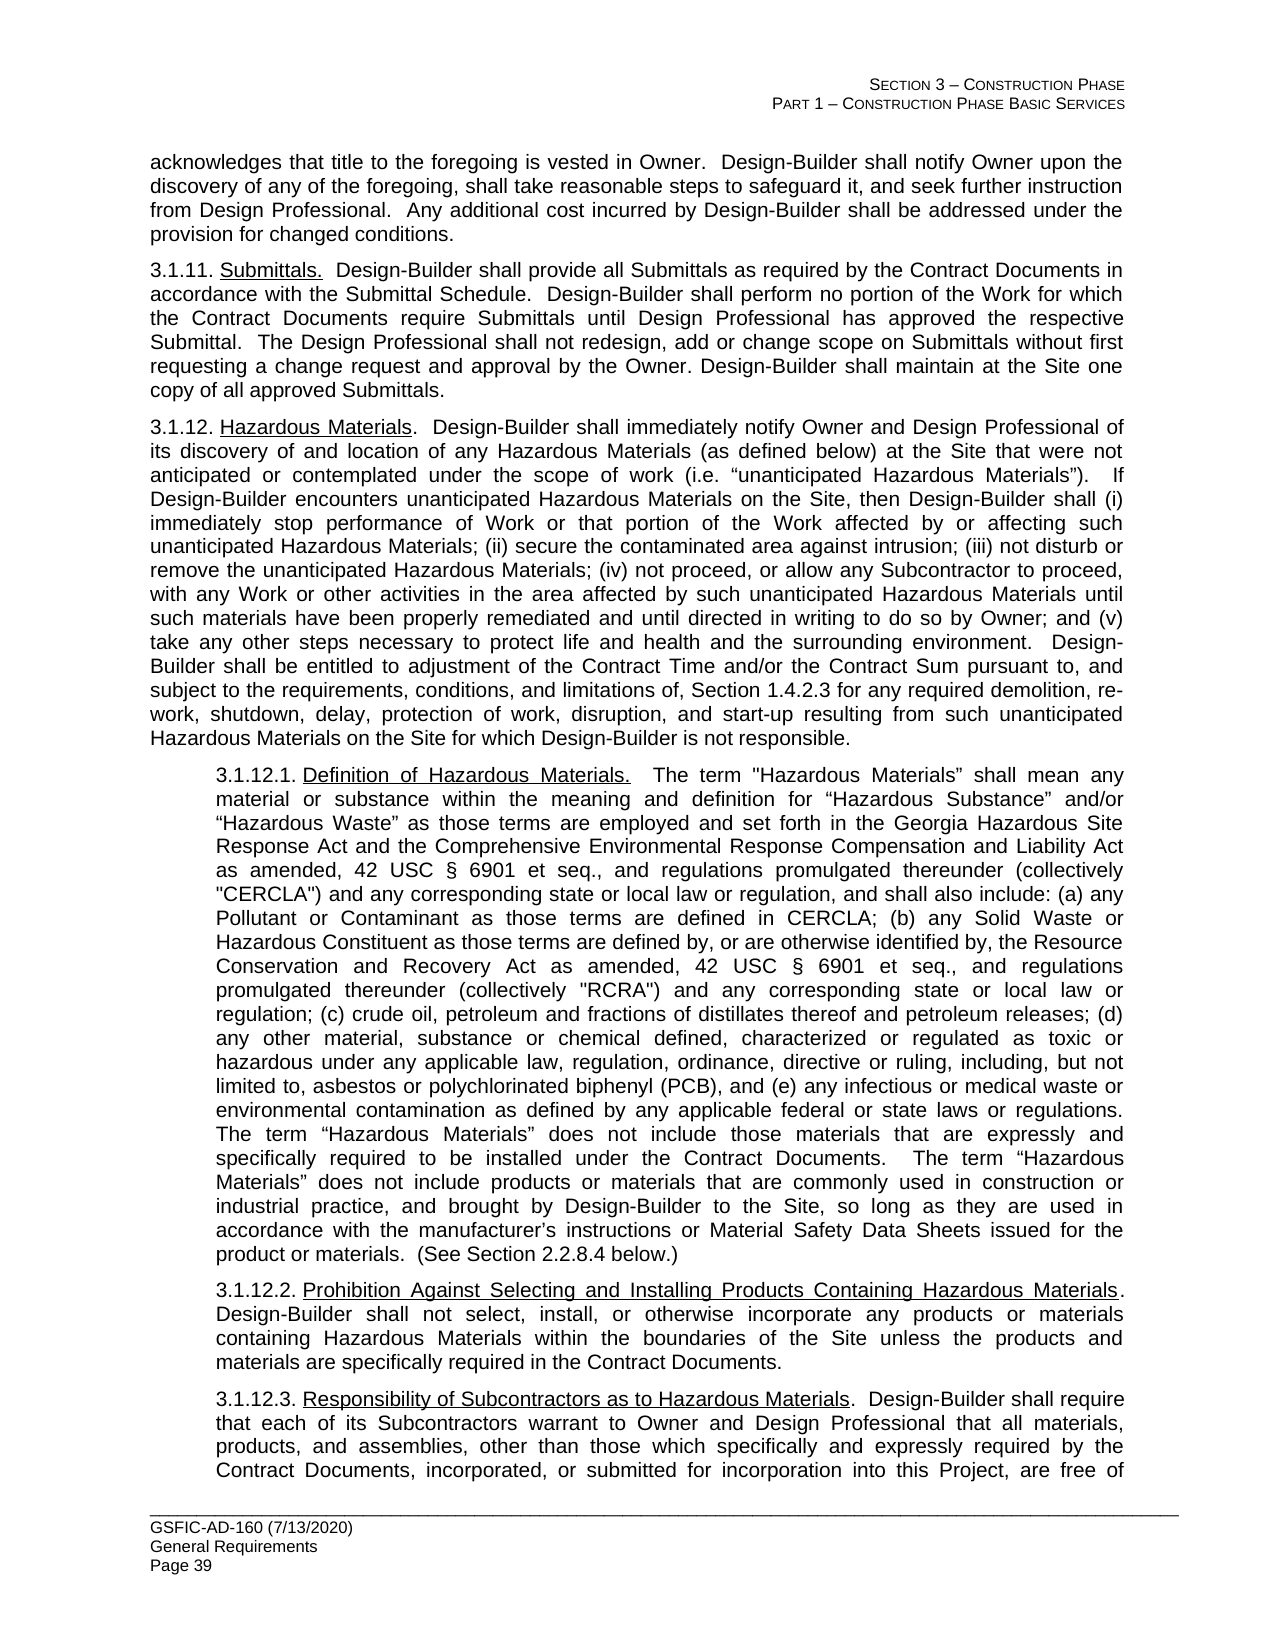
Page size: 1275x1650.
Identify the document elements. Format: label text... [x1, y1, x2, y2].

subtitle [150, 150, 1125, 246]
subtitle Definition of Hazardous Materials. The term "Hazardous Materials” shall mean any material or substance within the meaning and definition for “Hazardous Substance” and/or “Hazardous Waste” as those terms are employed and set forth in the Georgia Hazardous Site Response Act and the Comprehensive Environmental Response Compensation and Liability Act as amended, 42 USC § 6901 et seq., and regulations promulgated thereunder (collectively "CERCLA") and any corresponding state or local law or regulation, and shall also include: (a) any Pollutant or Contaminant as those terms are defined in CERCLA; (b) any Solid Waste or Hazardous Constituent as those terms are defined by, or are otherwise identified by, the Resource Conservation and Recovery Act as amended, 42 USC § 6901 et seq., and regulations promulgated thereunder (collectively "RCRA") and any corresponding state or local law or regulation; (c) crude oil, petroleum and fractions of distillates thereof and petroleum releases; (d) any other material, substance or chemical defined, characterized or regulated as toxic or hazardous under any applicable law, regulation, ordinance, directive or ruling, including, but not limited to, asbestos or polychlorinated biphenyl (PCB), and (e) any infectious or medical waste or environmental contamination as defined by any applicable federal or state laws or regulations. The term “Hazardous Materials” does not include those materials that are expressly and specifically required to be installed under the Contract Documents. The term “Hazardous Materials” does not include products or materials that are commonly used in construction or industrial practice, and brought by Design-Builder to the Site, so long as they are used in accordance with the manufacturer’s instructions or Material Safety Data Sheets issued for the product or materials. (See Section 2.2.8.4 below.) [216, 762, 1125, 1266]
subtitle Hazardous Materials. Design-Builder shall immediately notify Owner and Design Professional of its discovery of and location of any Hazardous Materials (as defined below) at the Site that were not anticipated or contemplated under the scope of work (i.e. “unanticipated Hazardous Materials”). If Design-Builder encounters unanticipated Hazardous Materials on the Site, then Design-Builder shall (i) immediately stop performance of Work or that portion of the Work affected by or affecting such unanticipated Hazardous Materials; (ii) secure the contaminated area against intrusion; (iii) not disturb or remove the unanticipated Hazardous Materials; (iv) not proceed, or allow any Subcontractor to proceed, with any Work or other activities in the area affected by such unanticipated Hazardous Materials until such materials have been properly remediated and until directed in writing to do so by Owner; and (v) take any other steps necessary to protect life and health and the surrounding environment. Design-Builder shall be entitled to adjustment of the Contract Time and/or the Contract Sum pursuant to, and subject to the requirements, conditions, and limitations of, Section 1.4.2.3 for any required demolition, re-work, shutdown, delay, protection of work, disruption, and start-up resulting from such unanticipated Hazardous Materials on the Site for which Design-Builder is not responsible. [150, 414, 1125, 750]
subtitle Prohibition Against Selecting and Installing Products Containing Hazardous Materials. Design-Builder shall not select, install, or otherwise incorporate any products or materials containing Hazardous Materials within the boundaries of the Site unless the products and materials are specifically required in the Contract Documents. [216, 1278, 1125, 1374]
subtitle Submittals. Design-Builder shall provide all Submittals as required by the Contract Documents in accordance with the Submittal Schedule. Design-Builder shall perform no portion of the Work for which the Contract Documents require Submittals until Design Professional has approved the respective Submittal. The Design Professional shall not redesign, add or change scope on Submittals without first requesting a change request and approval by the Owner. Design-Builder shall maintain at the Site one copy of all approved Submittals. [150, 258, 1125, 402]
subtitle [216, 1386, 1125, 1482]
